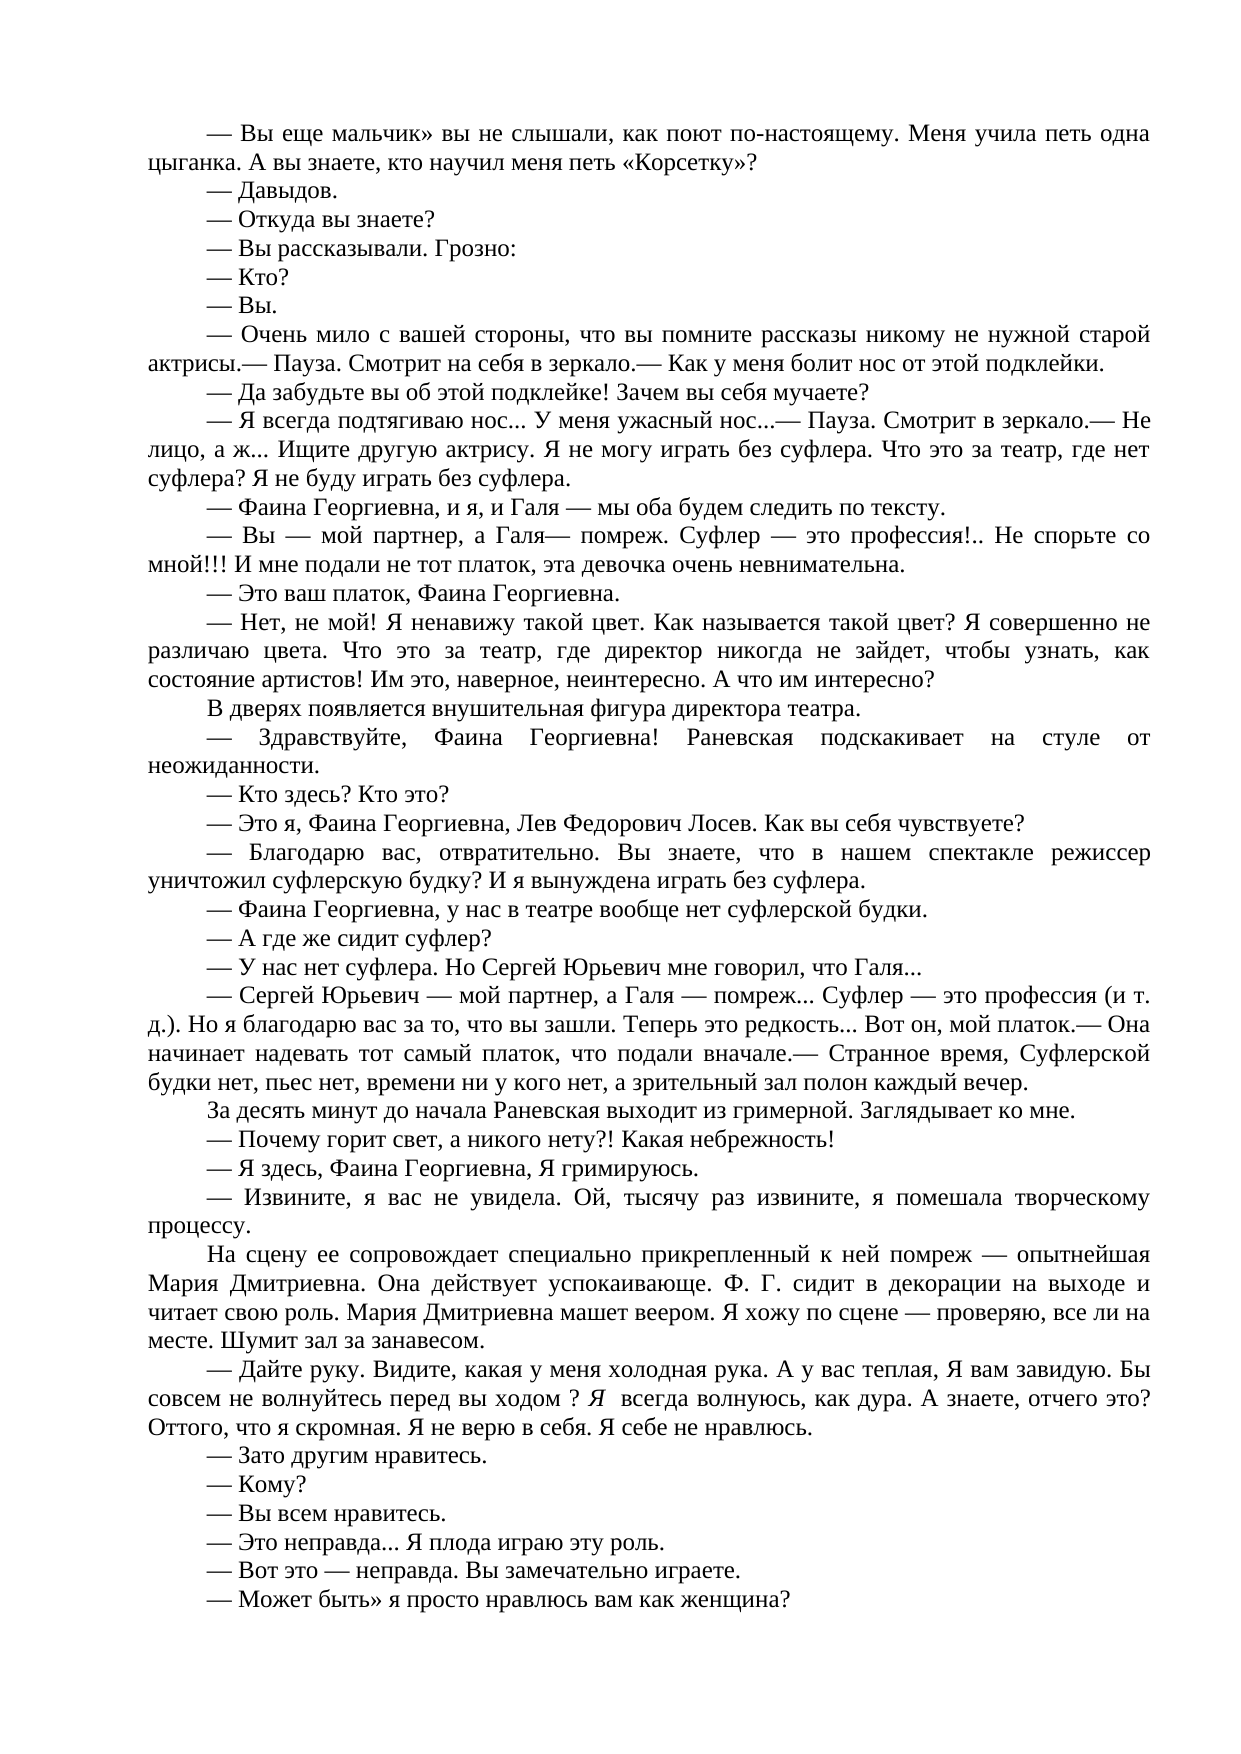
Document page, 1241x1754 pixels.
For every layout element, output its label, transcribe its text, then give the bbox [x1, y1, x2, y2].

text — Фаина Георгиевна, у нас в театре вообще нет суфлерской будки. [148, 894, 1152, 923]
text — Вот это — неправда. Вы замечательно играете. [148, 1556, 1152, 1584]
text — Вы рассказывали. Грозно: [148, 233, 1152, 262]
text — Это неправда... Я плода играю эту роль. [148, 1527, 1152, 1556]
text — Вы. [148, 291, 1152, 319]
text — Благодарю вас, отвратительно. Вы знаете, что в нашем спектакле режиссер уничтожил суфлерскую будку? И я вынуждена играть без суфлера. [148, 837, 1152, 894]
text — Сергей Юрьевич — мой партнер, а Галя — помреж... Суфлер — это профессия (и т. д.). Но я благодарю вас за то, что вы зашли. Теперь это редкость... Вот он, мой платок.— Она начинает надевать тот самый платок, что подали вначале.— Странное время, Суфлерской будки нет, пьес нет, времени ни у кого нет, а зрительный зал полон каждый вечер. [148, 981, 1152, 1096]
text — Вы всем нравитесь. [148, 1498, 1152, 1527]
text На сцену ее сопровождает специально прикрепленный к ней помреж — опытнейшая Мария Дмитриевна. Она действует успокаивающе. Ф. Г. сидит в декорации на выходе и читает свою роль. Мария Дмитриевна машет веером. Я хожу по сцене — проверяю, все ли на месте. Шумит зал за занавесом. [148, 1239, 1152, 1354]
text — Может быть» я просто нравлюсь вам как женщина? [148, 1584, 1152, 1613]
text — Извините, я вас не увидела. Ой, тысячу раз извините, я помешала творческому процессу. [148, 1182, 1152, 1239]
text — А где же сидит суфлер? [148, 923, 1152, 952]
text — Откуда вы знаете? [148, 204, 1152, 233]
text — Это ваш платок, Фаина Георгиевна. [148, 578, 1152, 607]
text — Это я, Фаина Георгиевна, Лев Федорович Лосев. Как вы себя чувствуете? [148, 808, 1152, 837]
text — Кому? [148, 1469, 1152, 1498]
text — Да забудьте вы об этой подклейке! Зачем вы себя мучаете? [148, 377, 1152, 406]
text За десять минут до начала Раневская выходит из гримерной. Заглядывает ко мне. [148, 1096, 1152, 1124]
text В дверях появляется внушительная фигура директора театра. [148, 693, 1152, 722]
text — Зато другим нравитесь. [148, 1441, 1152, 1469]
text — Очень мило с вашей стороны, что вы помните рассказы никому не нужной старой актрисы.— Пауза. Смотрит на себя в зеркало.— Как у меня болит нос от этой подклейки. [148, 319, 1152, 377]
text — Вы еще мальчик» вы не слышали, как поют по-настоящему. Меня учила петь одна цыганка. А вы знаете, кто научил меня петь «Корсетку»? [148, 118, 1152, 176]
text — Дайте руку. Видите, какая у меня холодная рука. А у вас теплая, Я вам завидую. Бы совсем не волнуйтесь перед вы ходом ? Я всегда волнуюсь, как дура. А знаете, отчего это? Оттого, что я скромная. Я не верю в себя. Я себе не нравлюсь. [148, 1354, 1152, 1441]
text — Кто? [148, 262, 1152, 291]
text — Фаина Георгиевна, и я, и Галя — мы оба будем следить по тексту. [148, 492, 1152, 521]
text — Я всегда подтягиваю нос... У меня ужасный нос...— Пауза. Смотрит в зеркало.— Не лицо, а ж... Ищите другую актрису. Я не могу играть без суфлера. Что это за театр, где нет суфлера? Я не буду играть без суфлера. [148, 406, 1152, 492]
text — Давыдов. [148, 176, 1152, 204]
text — Здравствуйте, Фаина Георгиевна! Раневская подскакивает на стуле от неожиданности. [148, 722, 1152, 779]
text — Вы — мой партнер, а Галя— помреж. Суфлер — это профессия!.. Не спорьте со мной!!! И мне подали не тот платок, эта девочка очень невнимательна. [148, 521, 1152, 578]
text — Нет, не мой! Я ненавижу такой цвет. Как называется такой цвет? Я совершенно не различаю цвета. Что это за театр, где директор никогда не зайдет, чтобы узнать, как состояние артистов! Им это, наверное, неинтересно. А что им интересно? [148, 607, 1152, 693]
text — Кто здесь? Кто это? [148, 779, 1152, 808]
text — Я здесь, Фаина Георгиевна, Я гримируюсь. [148, 1153, 1152, 1182]
text — У нас нет суфлера. Но Сергей Юрьевич мне говорил, что Галя... [148, 952, 1152, 981]
text — Почему горит свет, а никого нету?! Какая небрежность! [148, 1124, 1152, 1153]
